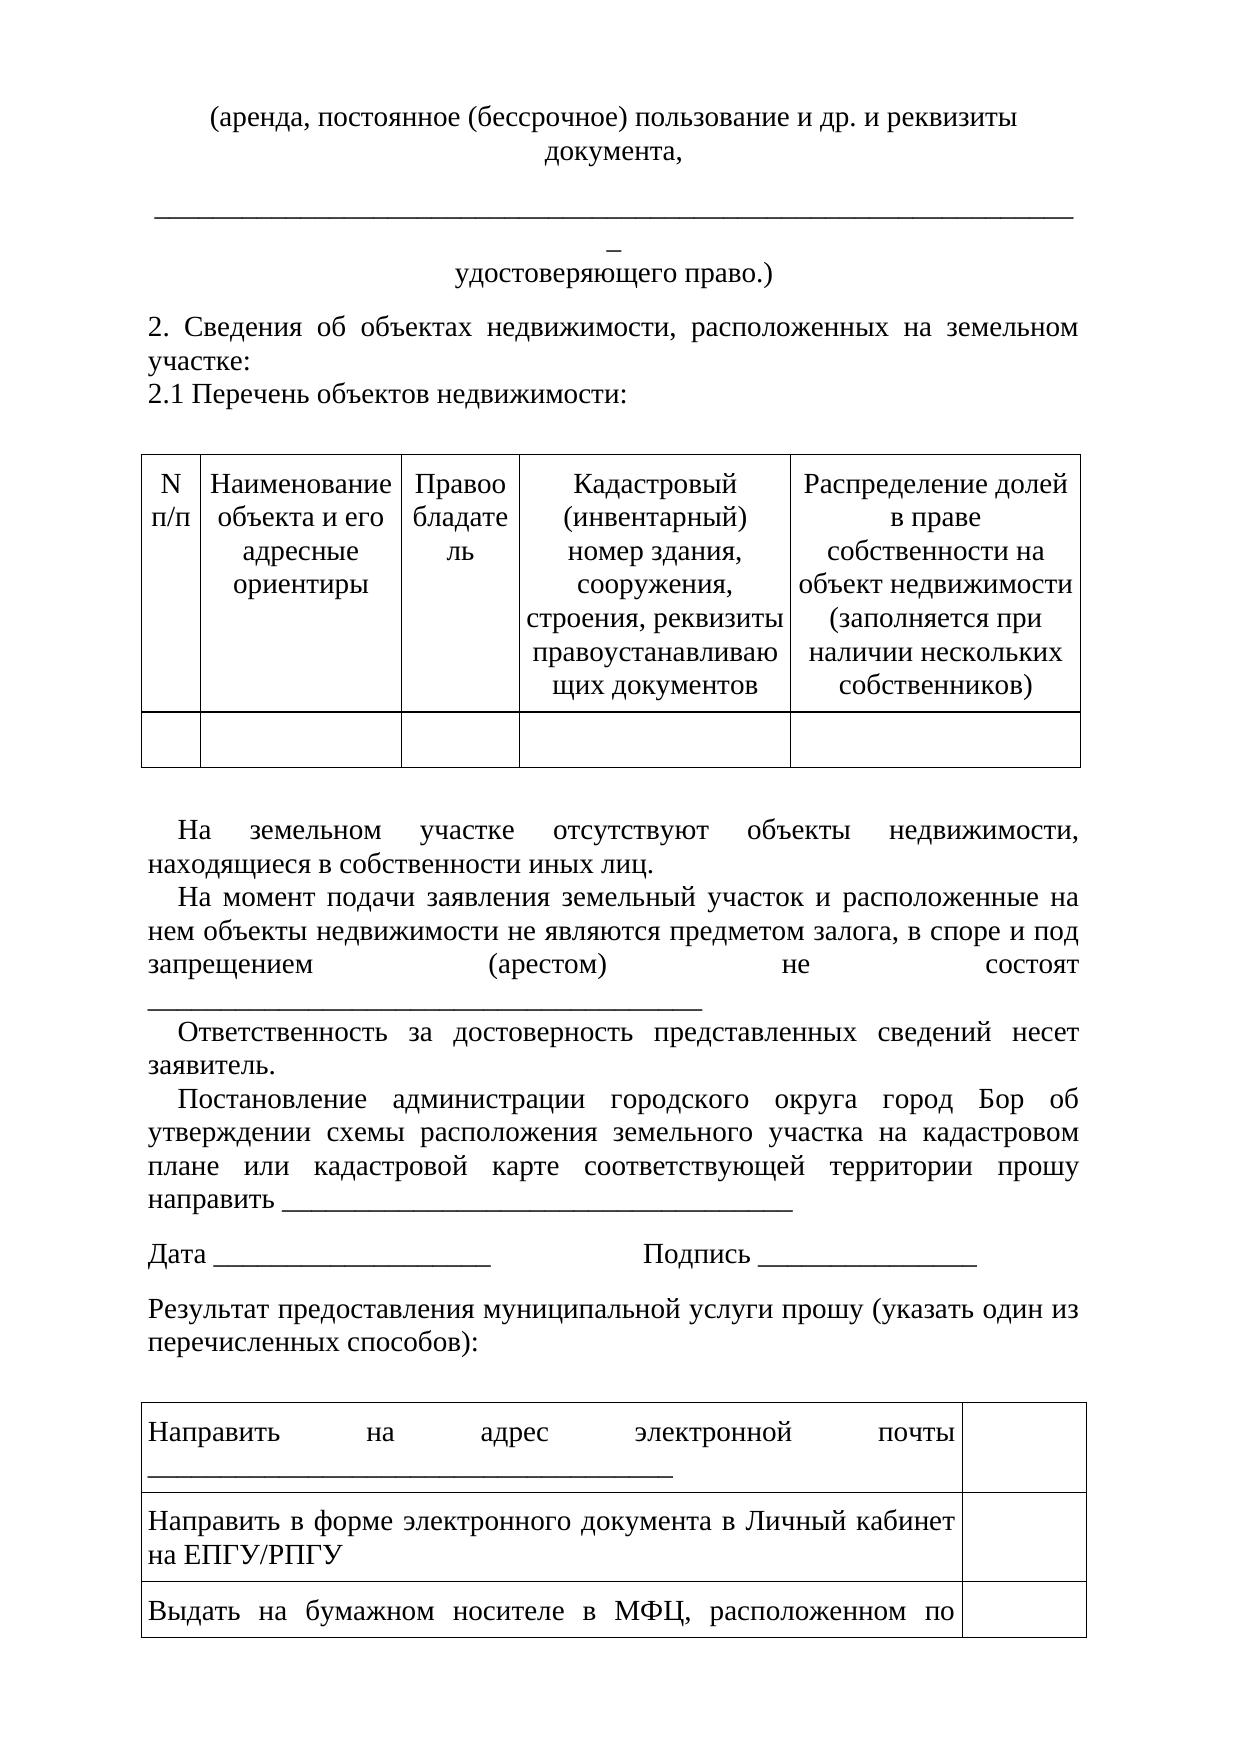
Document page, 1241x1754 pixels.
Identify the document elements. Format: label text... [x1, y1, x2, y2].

table_cell [201, 713, 401, 767]
table_cell [142, 713, 200, 767]
table_header Наименование объекта и его адресные ориентиры [201, 455, 401, 711]
table_header Распределение долей в праве собственности на объект недвижимости (заполняется при наличии нескольких собственников) [791, 455, 1080, 711]
table_cell [963, 1582, 1086, 1637]
table_header На земельном участке отсутствуют объекты недвижимости, находящиеся в собственности иных лиц. На момент подачи заявления земельный участок и расположенные на нем объекты недвижимости не являются предметом залога, в споре и под запрещением (арестом) не состоят ______________________________________ Ответственность за достоверность представленных сведений несет заявитель. Постановление администрации городского округа город Бор об утверждении схемы расположения земельного участка на кадастровом плане или кадастровой карте соответствующей территории прошу направить ___________________________________ [141, 802, 1086, 1226]
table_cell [141, 89, 1086, 177]
table_header Направить на адрес электронной почты ____________________________________ [142, 1403, 962, 1492]
table_cell Результат предоставления муниципальной услуги прошу (указать один из перечисленных способов): [141, 1280, 1086, 1369]
table_cell 2. Сведения об объектах недвижимости, расположенных на земельном участке: 2.1 Перечень объектов недвижимости: [141, 299, 1086, 421]
table_cell Подпись _______________ [636, 1226, 1086, 1280]
table_header [963, 1403, 1086, 1492]
table_cell [791, 713, 1080, 767]
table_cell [142, 1582, 962, 1637]
table_cell [402, 713, 519, 767]
table_header Кадастровый (инвентарный) номер здания, сооружения, строения, реквизиты правоустанавливающих документов [520, 455, 790, 711]
table_cell Направить в форме электронного документа в Личный кабинет на ЕПГУ/РПГУ [142, 1493, 962, 1581]
table_cell [520, 713, 790, 767]
table_cell Дата ___________________ [141, 1226, 636, 1280]
table_cell [963, 1493, 1086, 1581]
table_cell ________________________________________________________________ удостоверяющего право.) [141, 177, 1086, 299]
table_header N п/п [142, 455, 200, 711]
table_header Правообладатель [402, 455, 519, 711]
